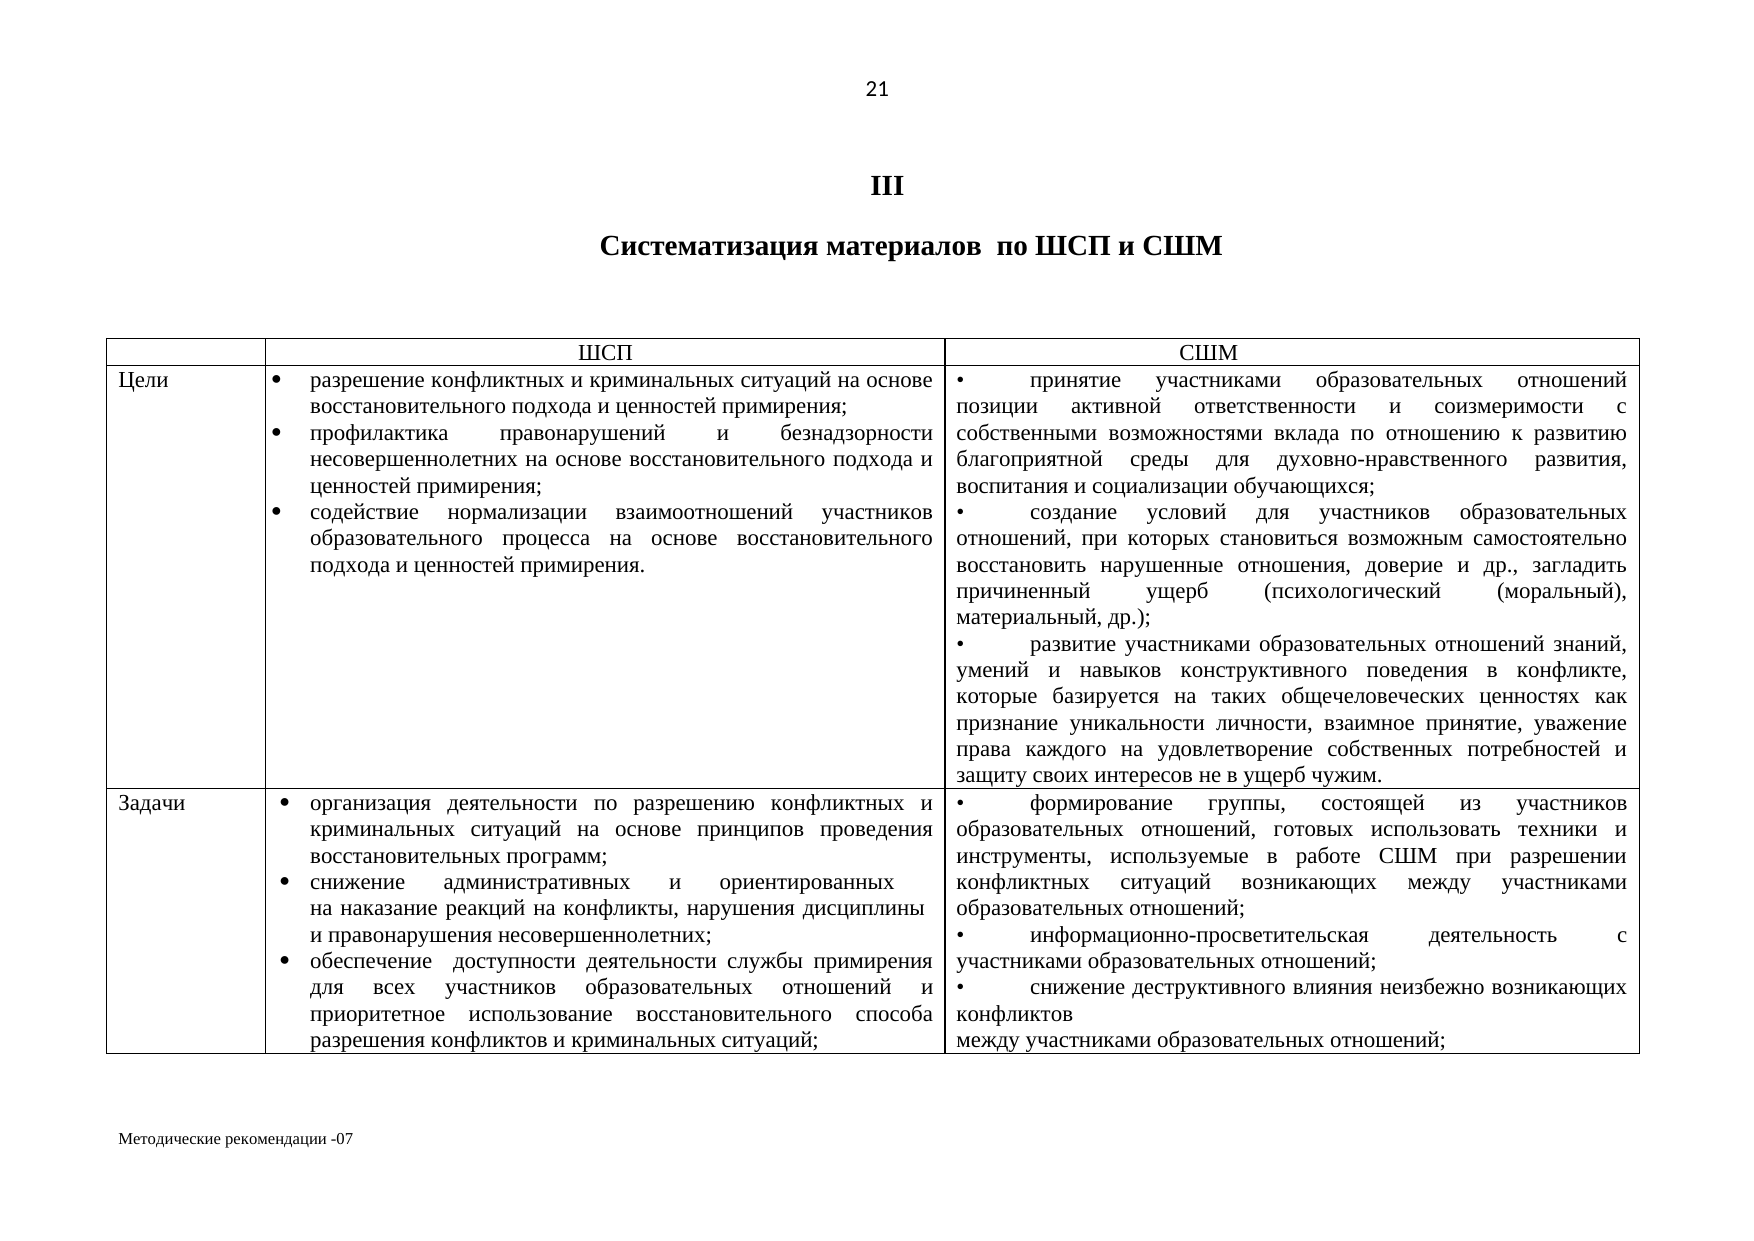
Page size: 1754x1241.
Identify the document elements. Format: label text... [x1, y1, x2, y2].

table_cell разрешение конфликтных и криминальных ситуаций на основе восстановительного подхода и ценностей примирения; профилактика правонарушений и безнадзорности несовершеннолетних на основе восстановительного подхода и ценностей примирения; содействие нормализации взаимоотношений участников образовательного процесса на основе восстановительного подхода и ценностей примирения. [266, 366, 944, 788]
text III [118, 168, 1636, 202]
table_header СШМ [946, 339, 1639, 365]
table_cell Задачи [107, 789, 265, 1052]
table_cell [946, 789, 1639, 1052]
table_header ШСП [266, 339, 944, 365]
table_cell Цели [107, 366, 265, 788]
table_header [107, 339, 265, 365]
table_cell • принятие участниками образовательных отношений позиции активной ответственности и соизмеримости с собственными возможностями вклада по отношению к развитию благоприятной среды для духовно-нравственного развития, воспитания и социализации обучающихся; • создание условий для участников образовательных отношений, при которых становиться возможным самостоятельно восстановить нарушенные отношения, доверие и др., загладить причиненный ущерб (психологический (моральный), материальный, др.); • развитие участниками образовательных отношений знаний, умений и навыков конструктивного поведения в конфликте, которые базируется на таких общечеловеческих ценностях как признание уникальности личности, взаимное принятие, уважение права каждого на удовлетворение собственных потребностей и защиту своих интересов не в ущерб чужим. [946, 366, 1639, 788]
text Систематизация материалов по ШСП и СШМ [118, 228, 1636, 262]
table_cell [266, 789, 944, 1052]
